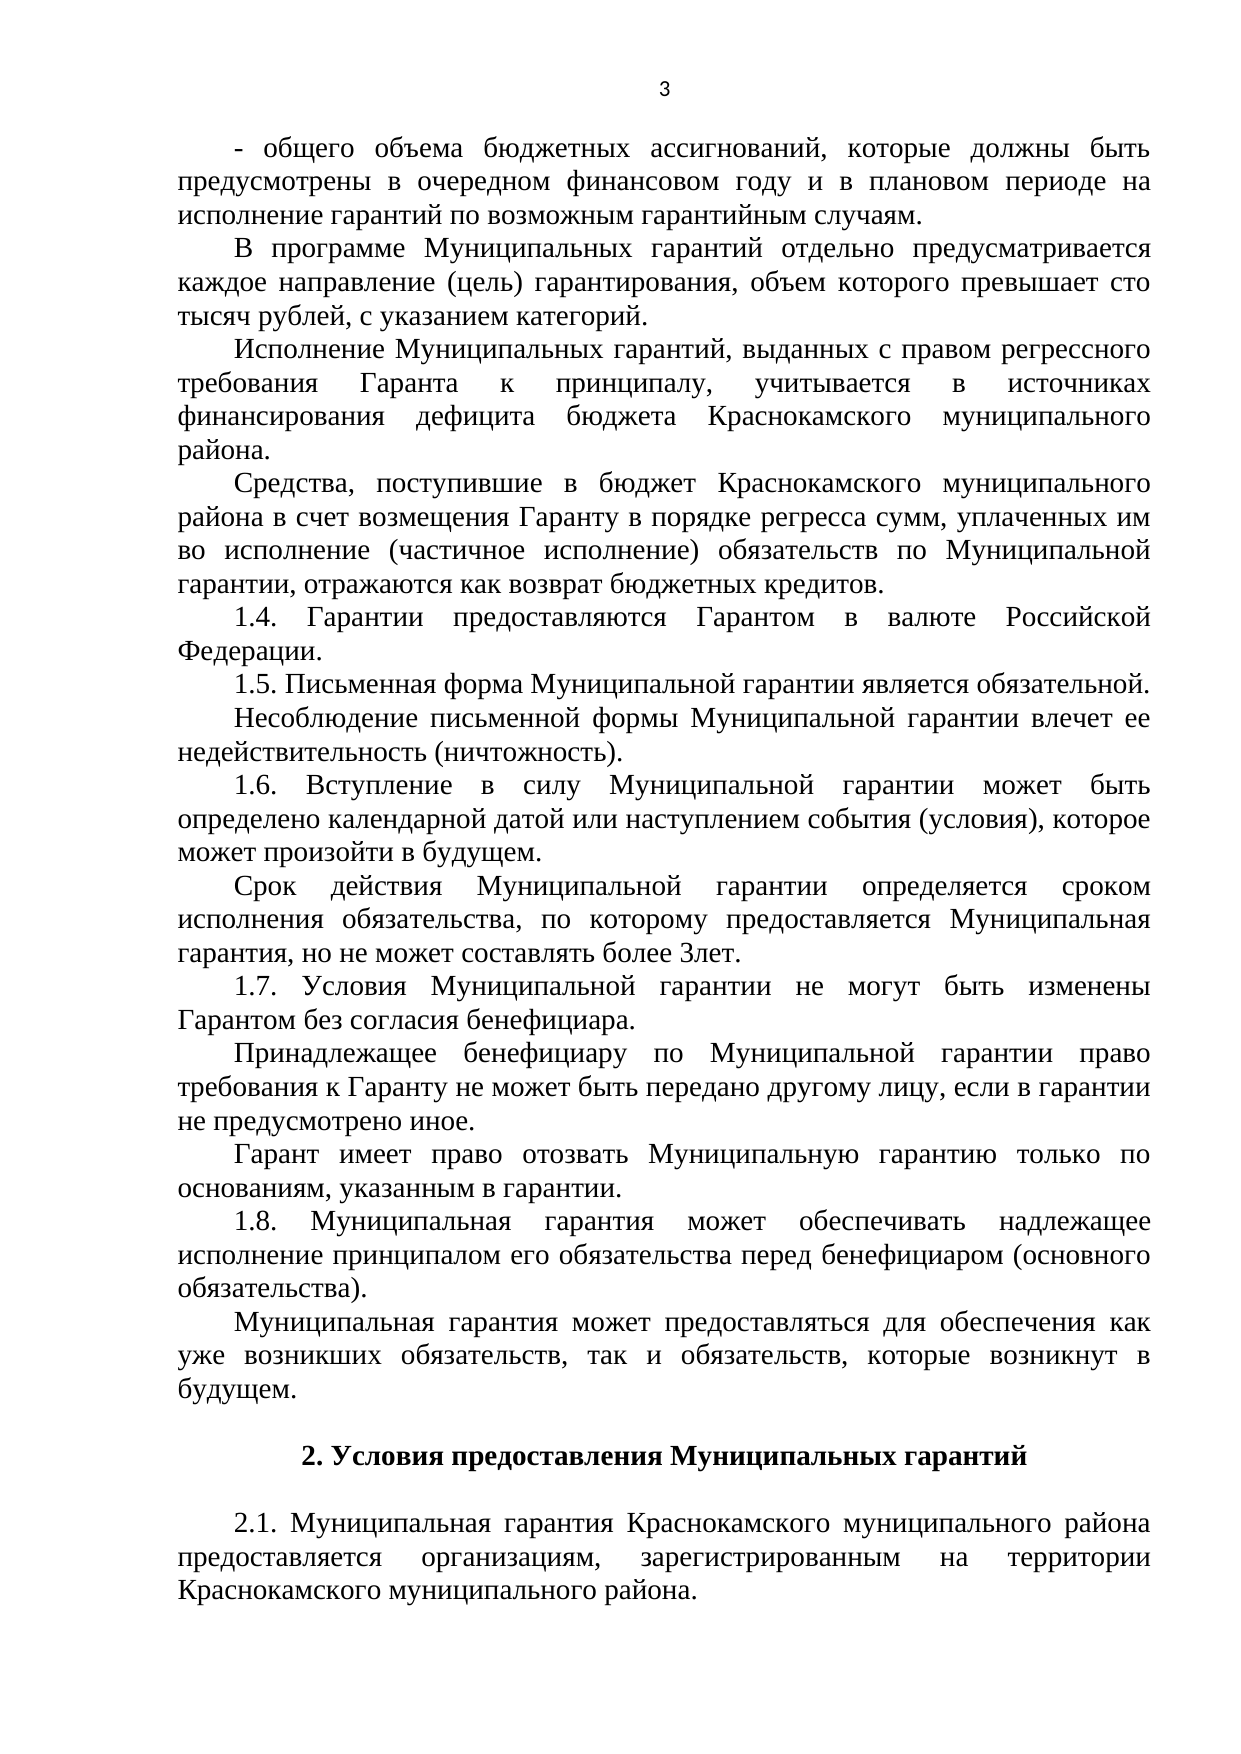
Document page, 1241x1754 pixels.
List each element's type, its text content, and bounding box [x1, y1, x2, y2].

text 1.7. Условия Муниципальной гарантии не могут быть изменены Гарантом без согласия бенефициара. [177, 968, 1152, 1036]
text Средства, поступившие в бюджет Краснокамского муниципального района в счет возмещения Гаранту в порядке регресса сумм, уплаченных им во исполнение (частичное исполнение) обязательств по Муниципальной гарантии, отражаются как возврат бюджетных кредитов. [177, 465, 1152, 599]
text 1.4. Гарантии предоставляются Гарантом в валюте Российской Федерации. [177, 599, 1152, 667]
text - общего объема бюджетных ассигнований, которые должны быть предусмотрены в очередном финансовом году и в плановом периоде на исполнение гарантий по возможным гарантийным случаям. [177, 130, 1152, 231]
text В программе Муниципальных гарантий отдельно предусматривается каждое направление (цель) гарантирования, объем которого превышает сто тысяч рублей, с указанием категорий. [177, 231, 1152, 331]
text 1.8. Муниципальная гарантия может обеспечивать надлежащее исполнение принципалом его обязательства перед бенефициаром (основного обязательства). [177, 1203, 1152, 1304]
text 2. Условия предоставления Муниципальных гарантий [177, 1438, 1152, 1472]
text 1.6. Вступление в силу Муниципальной гарантии может быть определено календарной датой или наступлением события (условия), которое может произойти в будущем. [177, 767, 1152, 868]
text Гарант имеет право отозвать Муниципальную гарантию только по основаниям, указанным в гарантии. [177, 1136, 1152, 1203]
text 2.1. Муниципальная гарантия Краснокамского муниципального района предоставляется организациям, зарегистрированным на территории Краснокамского муниципального района. [177, 1505, 1152, 1606]
text Принадлежащее бенефициару по Муниципальной гарантии право требования к Гаранту не может быть передано другому лицу, если в гарантии не предусмотрено иное. [177, 1036, 1152, 1136]
text Несоблюдение письменной формы Муниципальной гарантии влечет ее недействительность (ничтожность). [177, 700, 1152, 767]
text Муниципальная гарантия может предоставляться для обеспечения как уже возникших обязательств, так и обязательств, которые возникнут в будущем. [177, 1304, 1152, 1404]
text 1.5. Письменная форма Муниципальной гарантии является обязательной. [177, 667, 1152, 700]
text Срок действия Муниципальной гарантии определяется сроком исполнения обязательства, по которому предоставляется Муниципальная гарантия, но не может составлять более 3лет. [177, 868, 1152, 968]
text Исполнение Муниципальных гарантий, выданных с правом регрессного требования Гаранта к принципалу, учитывается в источниках финансирования дефицита бюджета Краснокамского муниципального района. [177, 331, 1152, 465]
